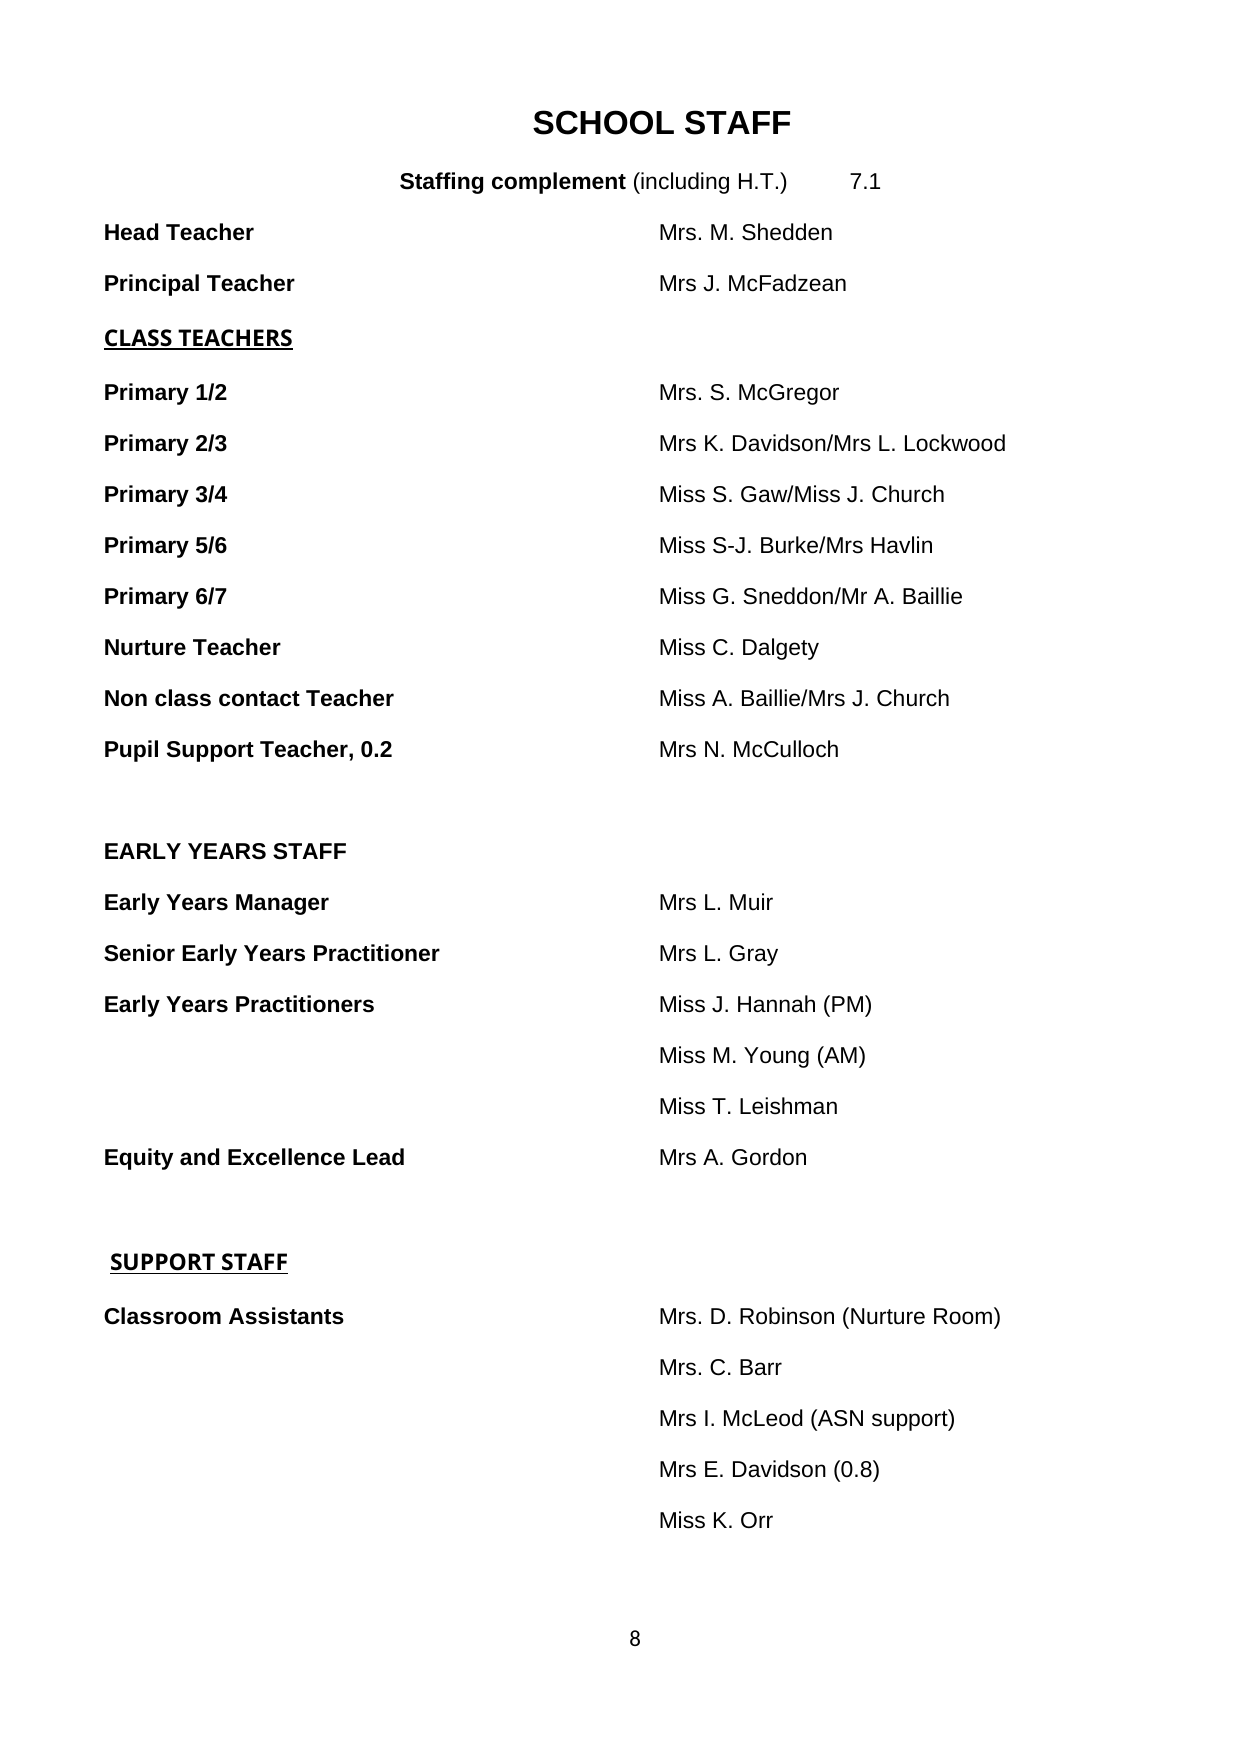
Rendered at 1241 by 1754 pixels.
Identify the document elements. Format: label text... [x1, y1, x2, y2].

text Miss T. Leishman [103, 1093, 1167, 1119]
text Classroom Assistants Mrs. D. Robinson (Nurture Room) [103, 1303, 1167, 1329]
text CLASS TEACHERS [103, 322, 1167, 353]
text Mrs I. McLeod (ASN support) [103, 1405, 1167, 1431]
text EARLY YEARS STAFF [103, 838, 1167, 864]
text Early Years Manager Mrs L. Muir [103, 889, 1167, 915]
text Non class contact Teacher Miss A. Baillie/Mrs J. Church [103, 685, 1167, 711]
text Early Years Practitioners Miss J. Hannah (PM) [103, 991, 1167, 1017]
text Primary 6/7 Miss G. Sneddon/Mr A. Baillie [103, 583, 1167, 609]
text Mrs. C. Barr [103, 1354, 1167, 1380]
text Principal Teacher Mrs J. McFadzean [103, 270, 1167, 297]
text Primary 3/4 Miss S. Gaw/Miss J. Church [103, 481, 1167, 507]
text Primary 1/2 Mrs. S. McGregor [103, 378, 1167, 405]
text Staffing complement (including H.T.) 7.1 [57, 168, 1220, 195]
text Pupil Support Teacher, 0.2 Mrs N. McCulloch [103, 736, 1167, 762]
text Senior Early Years Practitioner Mrs L. Gray [103, 940, 1167, 966]
text Mrs E. Davidson (0.8) [103, 1456, 1167, 1482]
text Primary 2/3 Mrs K. Davidson/Mrs L. Lockwood [103, 429, 1167, 456]
text Equity and Excellence Lead Mrs A. Gordon [103, 1144, 1167, 1171]
text Miss M. Young (AM) [103, 1042, 1167, 1068]
text SCHOOL STAFF [57, 103, 1220, 142]
text Nurture Teacher Miss C. Dalgety [103, 634, 1167, 660]
text Miss K. Orr [103, 1507, 1167, 1533]
text Primary 5/6 Miss S-J. Burke/Mrs Havlin [103, 532, 1167, 558]
text SUPPORT STAFF [103, 1246, 1167, 1277]
text Head Teacher Mrs. M. Shedden [103, 219, 1167, 246]
